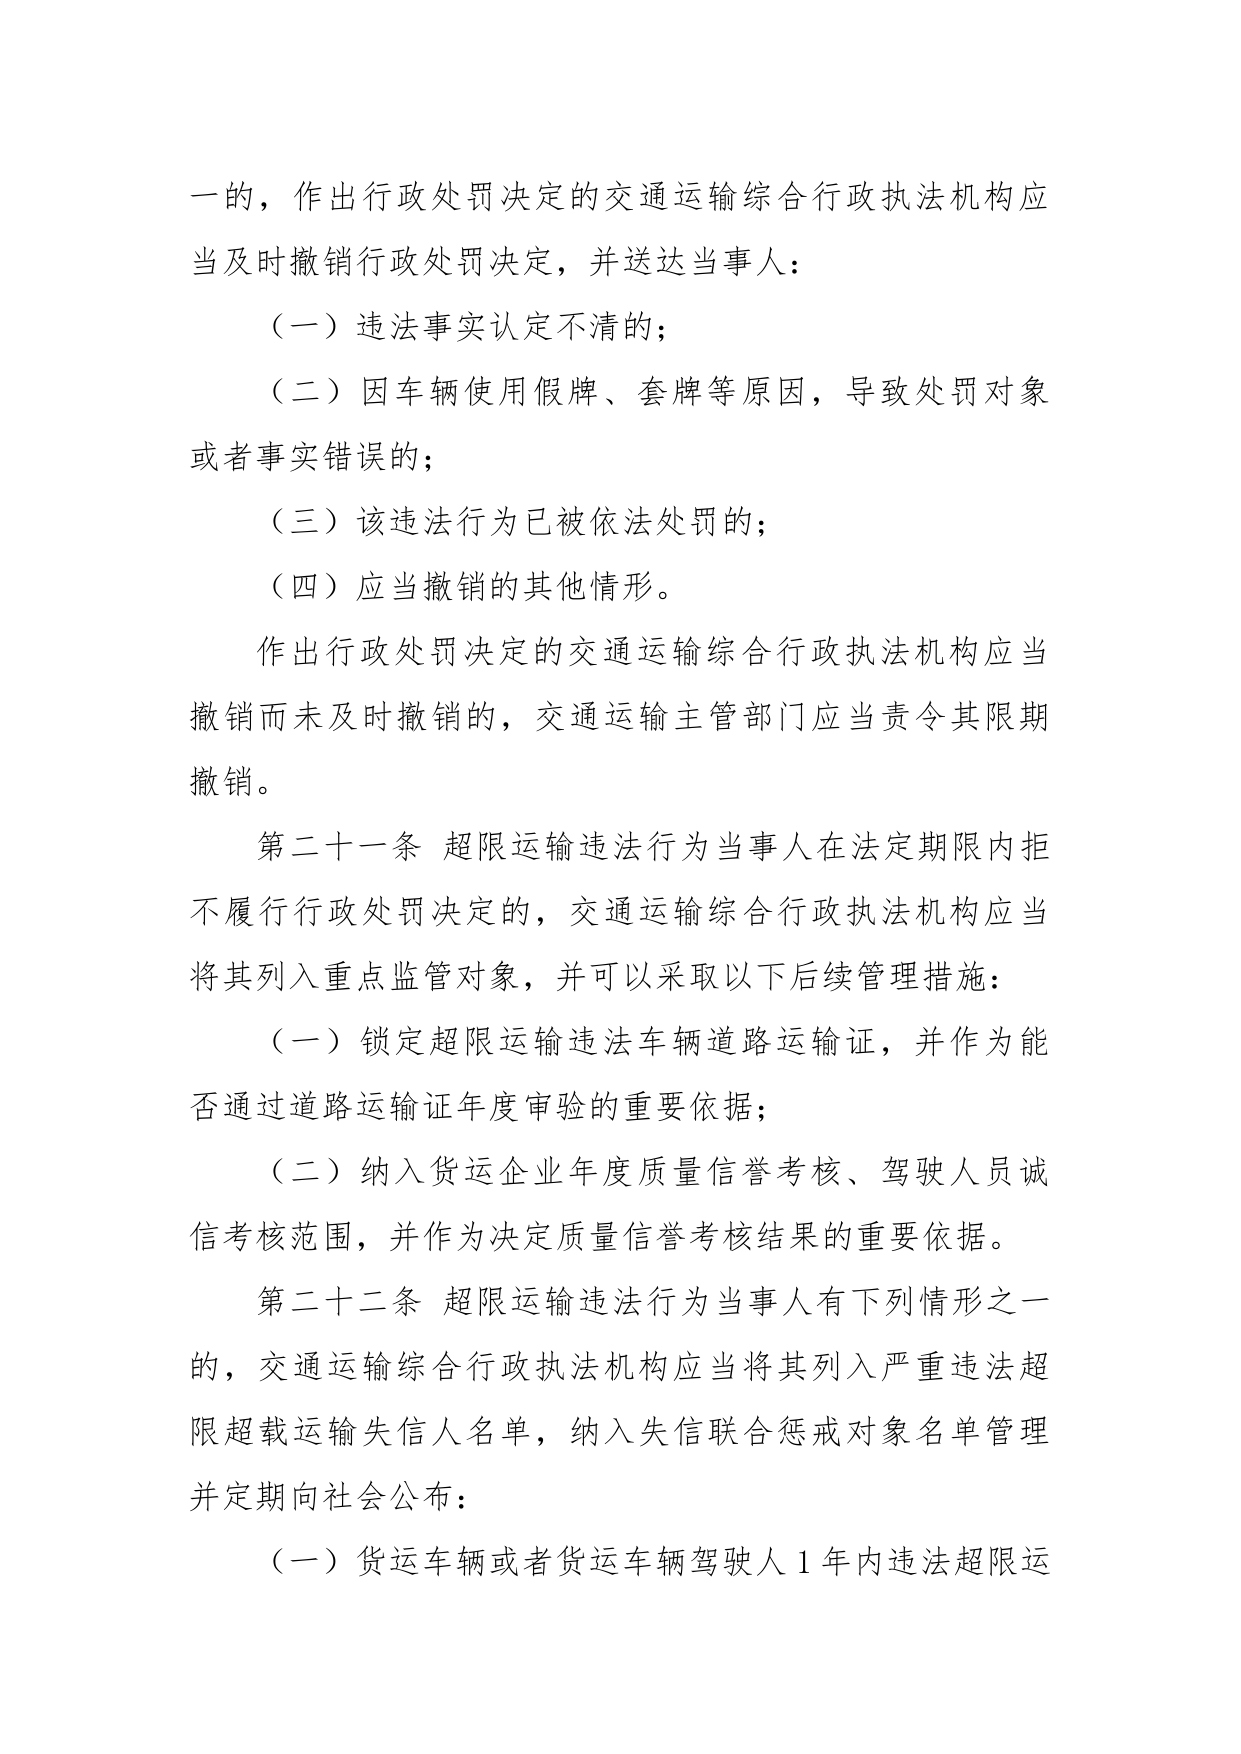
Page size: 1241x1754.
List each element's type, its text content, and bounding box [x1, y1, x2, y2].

text （一）锁定超限运输违法车辆道路运输证，并作为能否通过道路运输证年度审验的重要依据； [187, 1007, 1053, 1137]
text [187, 1527, 1053, 1592]
text （一）违法事实认定不清的； [187, 292, 1053, 357]
text 第二十二条 超限运输违法行为当事人有下列情形之一的，交通运输综合行政执法机构应当将其列入严重违法超限超载运输失信人名单，纳入失信联合惩戒对象名单管理，并定期向社会公布： [187, 1267, 1053, 1527]
text （三）该违法行为已被依法处罚的； [187, 487, 1053, 552]
text 作出行政处罚决定的交通运输综合行政执法机构应当撤销而未及时撤销的，交通运输主管部门应当责令其限期撤销。 [187, 617, 1053, 812]
text 第二十一条 超限运输违法行为当事人在法定期限内拒不履行行政处罚决定的，交通运输综合行政执法机构应当将其列入重点监管对象，并可以采取以下后续管理措施： [187, 812, 1053, 1007]
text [187, 162, 1053, 292]
text （二）纳入货运企业年度质量信誉考核、驾驶人员诚信考核范围，并作为决定质量信誉考核结果的重要依据。 [187, 1137, 1053, 1267]
text （二）因车辆使用假牌、套牌等原因，导致处罚对象或者事实错误的； [187, 357, 1053, 487]
text （四）应当撤销的其他情形。 [187, 552, 1053, 617]
